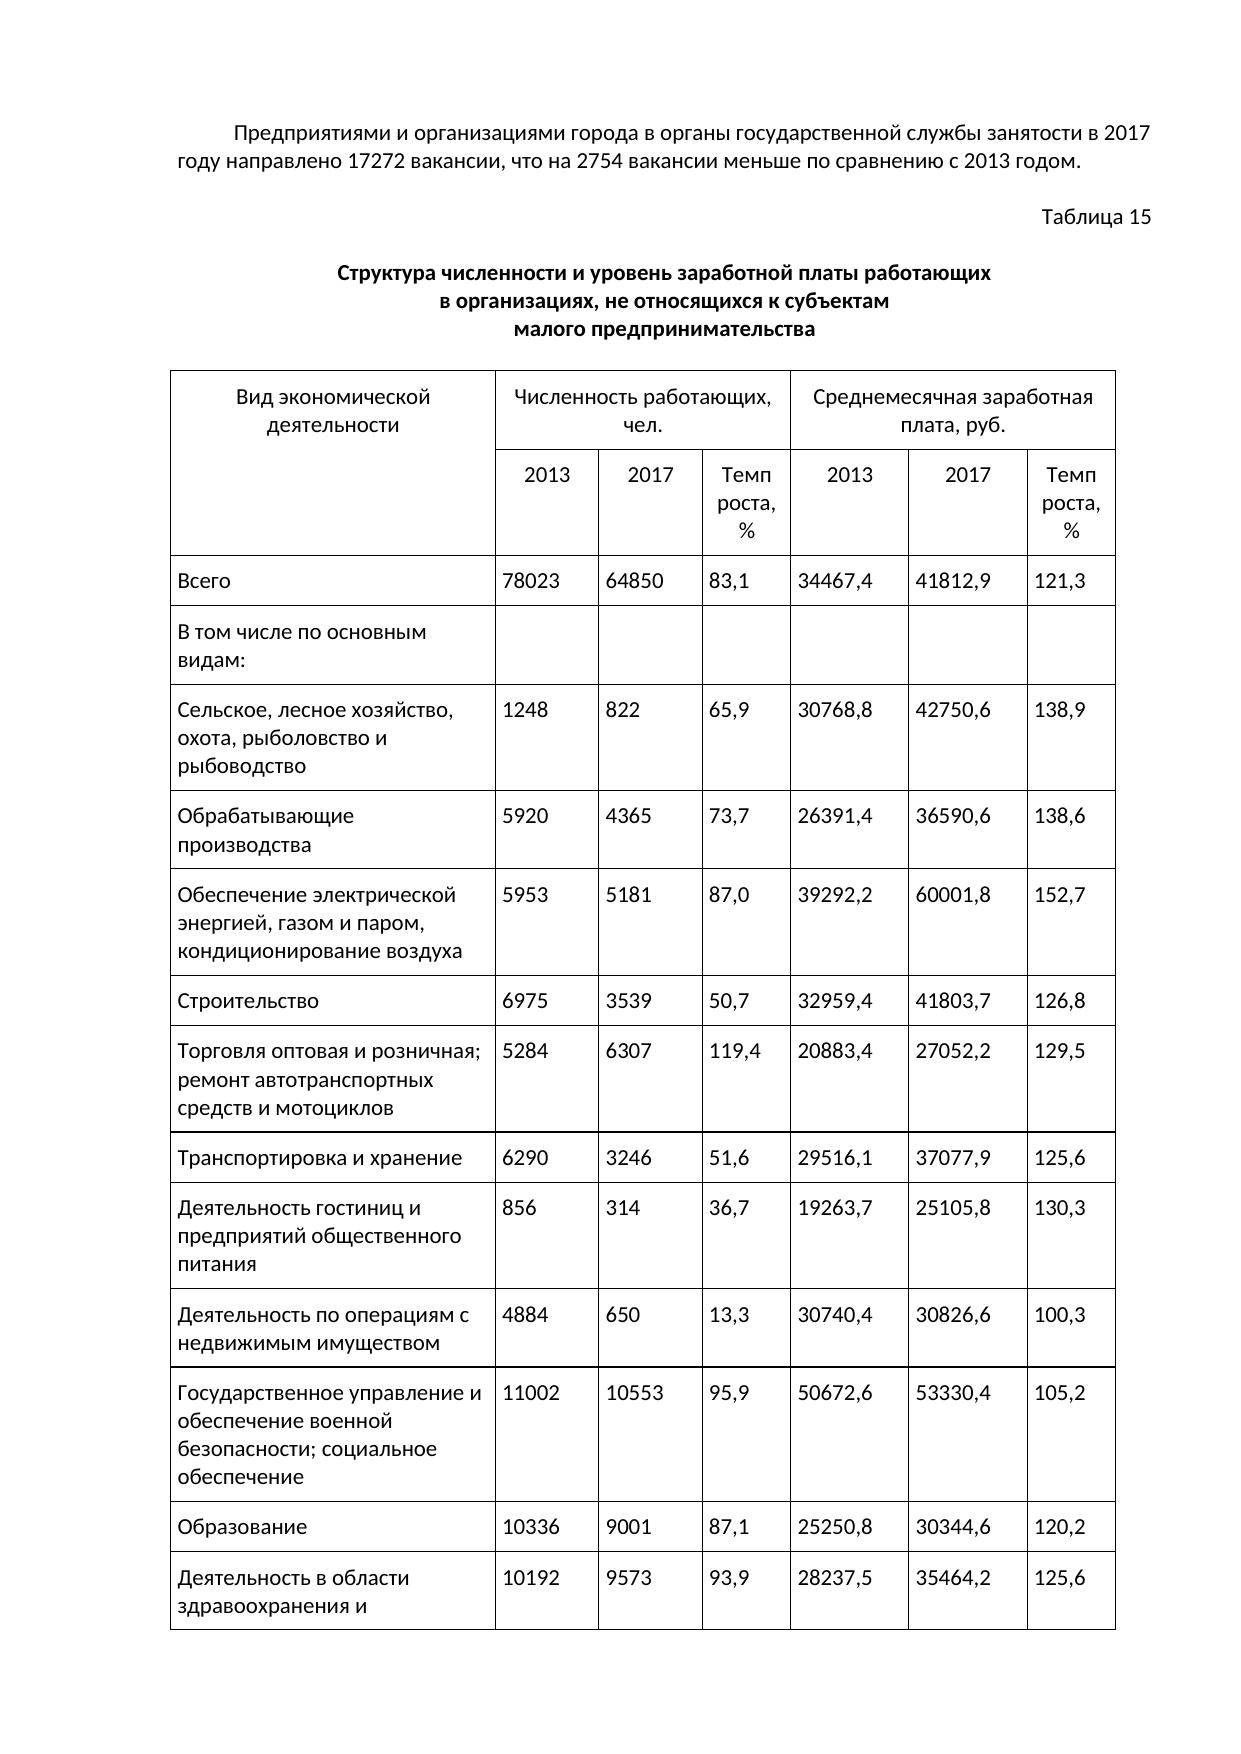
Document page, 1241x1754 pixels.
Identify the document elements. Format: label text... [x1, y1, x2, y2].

table_cell Строительство [171, 976, 495, 1025]
table_cell Государственное управление и обеспечение военной безопасности; социальное обеспечение [171, 1368, 495, 1501]
table_cell Деятельность по операциям с недвижимым имуществом [171, 1289, 495, 1366]
table_cell Сельское, лесное хозяйство, охота, рыболовство и рыбоводство [171, 685, 495, 790]
table_cell 11002 [496, 1368, 598, 1501]
table_cell Обрабатывающие производства [171, 791, 495, 868]
table_cell Обеспечение электрической энергией, газом и паром, кондиционирование воздуха [171, 869, 495, 975]
table_cell 5953 [496, 869, 598, 975]
table_cell 53330,4 [909, 1368, 1027, 1501]
table_cell 10336 [496, 1502, 598, 1551]
table_cell [791, 606, 908, 684]
table_cell 5284 [496, 1026, 598, 1131]
table_cell 42750,6 [909, 685, 1027, 790]
table_cell 125,6 [1028, 1552, 1115, 1629]
table_cell 2017 [909, 450, 1027, 555]
table_cell [909, 606, 1027, 684]
table_cell 95,9 [703, 1368, 790, 1501]
table_cell 60001,8 [909, 869, 1027, 975]
table_cell 650 [599, 1289, 702, 1366]
text Предприятиями и организациями города в органы государственной службы занятости в 2017 году направлено 17272 вакансии, что на 2754 вакансии меньше по сравнению с 2013 годом. [177, 118, 1152, 174]
table_cell 13,3 [703, 1289, 790, 1366]
table_cell 1248 [496, 685, 598, 790]
table_cell 10192 [496, 1552, 598, 1629]
table_cell 119,4 [703, 1026, 790, 1131]
table_cell 10553 [599, 1368, 702, 1501]
table_cell 32959,4 [791, 976, 908, 1025]
table_header Среднемесячная заработная плата, руб. [791, 371, 1115, 449]
table_cell 314 [599, 1183, 702, 1288]
table_cell 37077,9 [909, 1133, 1027, 1182]
table_cell 2013 [791, 450, 908, 555]
table_cell Транспортировка и хранение [171, 1133, 495, 1182]
table_header Вид экономической деятельности [171, 371, 495, 555]
table_cell 5920 [496, 791, 598, 868]
table_cell 6290 [496, 1133, 598, 1182]
table_cell 87,1 [703, 1502, 790, 1551]
table_cell 29516,1 [791, 1133, 908, 1182]
table_cell 126,8 [1028, 976, 1115, 1025]
table_cell Темп роста, % [703, 450, 790, 555]
table_cell 73,7 [703, 791, 790, 868]
table_cell [1028, 606, 1115, 684]
table_cell 856 [496, 1183, 598, 1288]
table_cell [599, 606, 702, 684]
table_cell 25250,8 [791, 1502, 908, 1551]
table_cell Темп роста, % [1028, 450, 1115, 555]
table_cell Торговля оптовая и розничная; ремонт автотранспортных средств и мотоциклов [171, 1026, 495, 1131]
table_cell 50,7 [703, 976, 790, 1025]
table_cell 9001 [599, 1502, 702, 1551]
table_cell 120,2 [1028, 1502, 1115, 1551]
table_cell 30740,4 [791, 1289, 908, 1366]
table_cell 19263,7 [791, 1183, 908, 1288]
table_cell 3539 [599, 976, 702, 1025]
table_cell 822 [599, 685, 702, 790]
table_cell 30344,6 [909, 1502, 1027, 1551]
table_cell 25105,8 [909, 1183, 1027, 1288]
table_cell 50672,6 [791, 1368, 908, 1501]
table_cell 93,9 [703, 1552, 790, 1629]
table_cell 41803,7 [909, 976, 1027, 1025]
table_cell 138,9 [1028, 685, 1115, 790]
table_cell 78023 [496, 556, 598, 605]
table_cell 129,5 [1028, 1026, 1115, 1131]
table_header Численность работающих, чел. [496, 371, 790, 449]
table_cell 87,0 [703, 869, 790, 975]
table_cell 28237,5 [791, 1552, 908, 1629]
table_cell 36,7 [703, 1183, 790, 1288]
table_cell В том числе по основным видам: [171, 606, 495, 684]
text Таблица 15 [177, 202, 1152, 230]
title Структура численности и уровень заработной платы работающих [177, 258, 1152, 286]
table_cell 138,6 [1028, 791, 1115, 868]
table_cell 2013 [496, 450, 598, 555]
table_cell 41812,9 [909, 556, 1027, 605]
table_cell 100,3 [1028, 1289, 1115, 1366]
table_cell 9573 [599, 1552, 702, 1629]
table_cell 125,6 [1028, 1133, 1115, 1182]
table_cell Деятельность гостиниц и предприятий общественного питания [171, 1183, 495, 1288]
table_cell 2017 [599, 450, 702, 555]
table_cell 130,3 [1028, 1183, 1115, 1288]
title малого предпринимательства [177, 314, 1152, 342]
table_cell 64850 [599, 556, 702, 605]
table_cell 26391,4 [791, 791, 908, 868]
table_cell 20883,4 [791, 1026, 908, 1131]
table_cell 30826,6 [909, 1289, 1027, 1366]
title в организациях, не относящихся к субъектам [177, 286, 1152, 314]
table_cell Образование [171, 1502, 495, 1551]
table_cell 152,7 [1028, 869, 1115, 975]
table_cell [496, 606, 598, 684]
table_cell [703, 606, 790, 684]
table_cell 51,6 [703, 1133, 790, 1182]
table_cell 4365 [599, 791, 702, 868]
table_cell 39292,2 [791, 869, 908, 975]
table_cell 3246 [599, 1133, 702, 1182]
table_cell 36590,6 [909, 791, 1027, 868]
table_cell 65,9 [703, 685, 790, 790]
table_cell Всего [171, 556, 495, 605]
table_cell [171, 1552, 495, 1629]
table_cell 35464,2 [909, 1552, 1027, 1629]
table_cell 6975 [496, 976, 598, 1025]
table_cell 34467,4 [791, 556, 908, 605]
table_cell 30768,8 [791, 685, 908, 790]
table_cell 105,2 [1028, 1368, 1115, 1501]
table_cell 83,1 [703, 556, 790, 605]
table_cell 27052,2 [909, 1026, 1027, 1131]
table_cell 6307 [599, 1026, 702, 1131]
table_cell 121,3 [1028, 556, 1115, 605]
table_cell 4884 [496, 1289, 598, 1366]
table_cell 5181 [599, 869, 702, 975]
